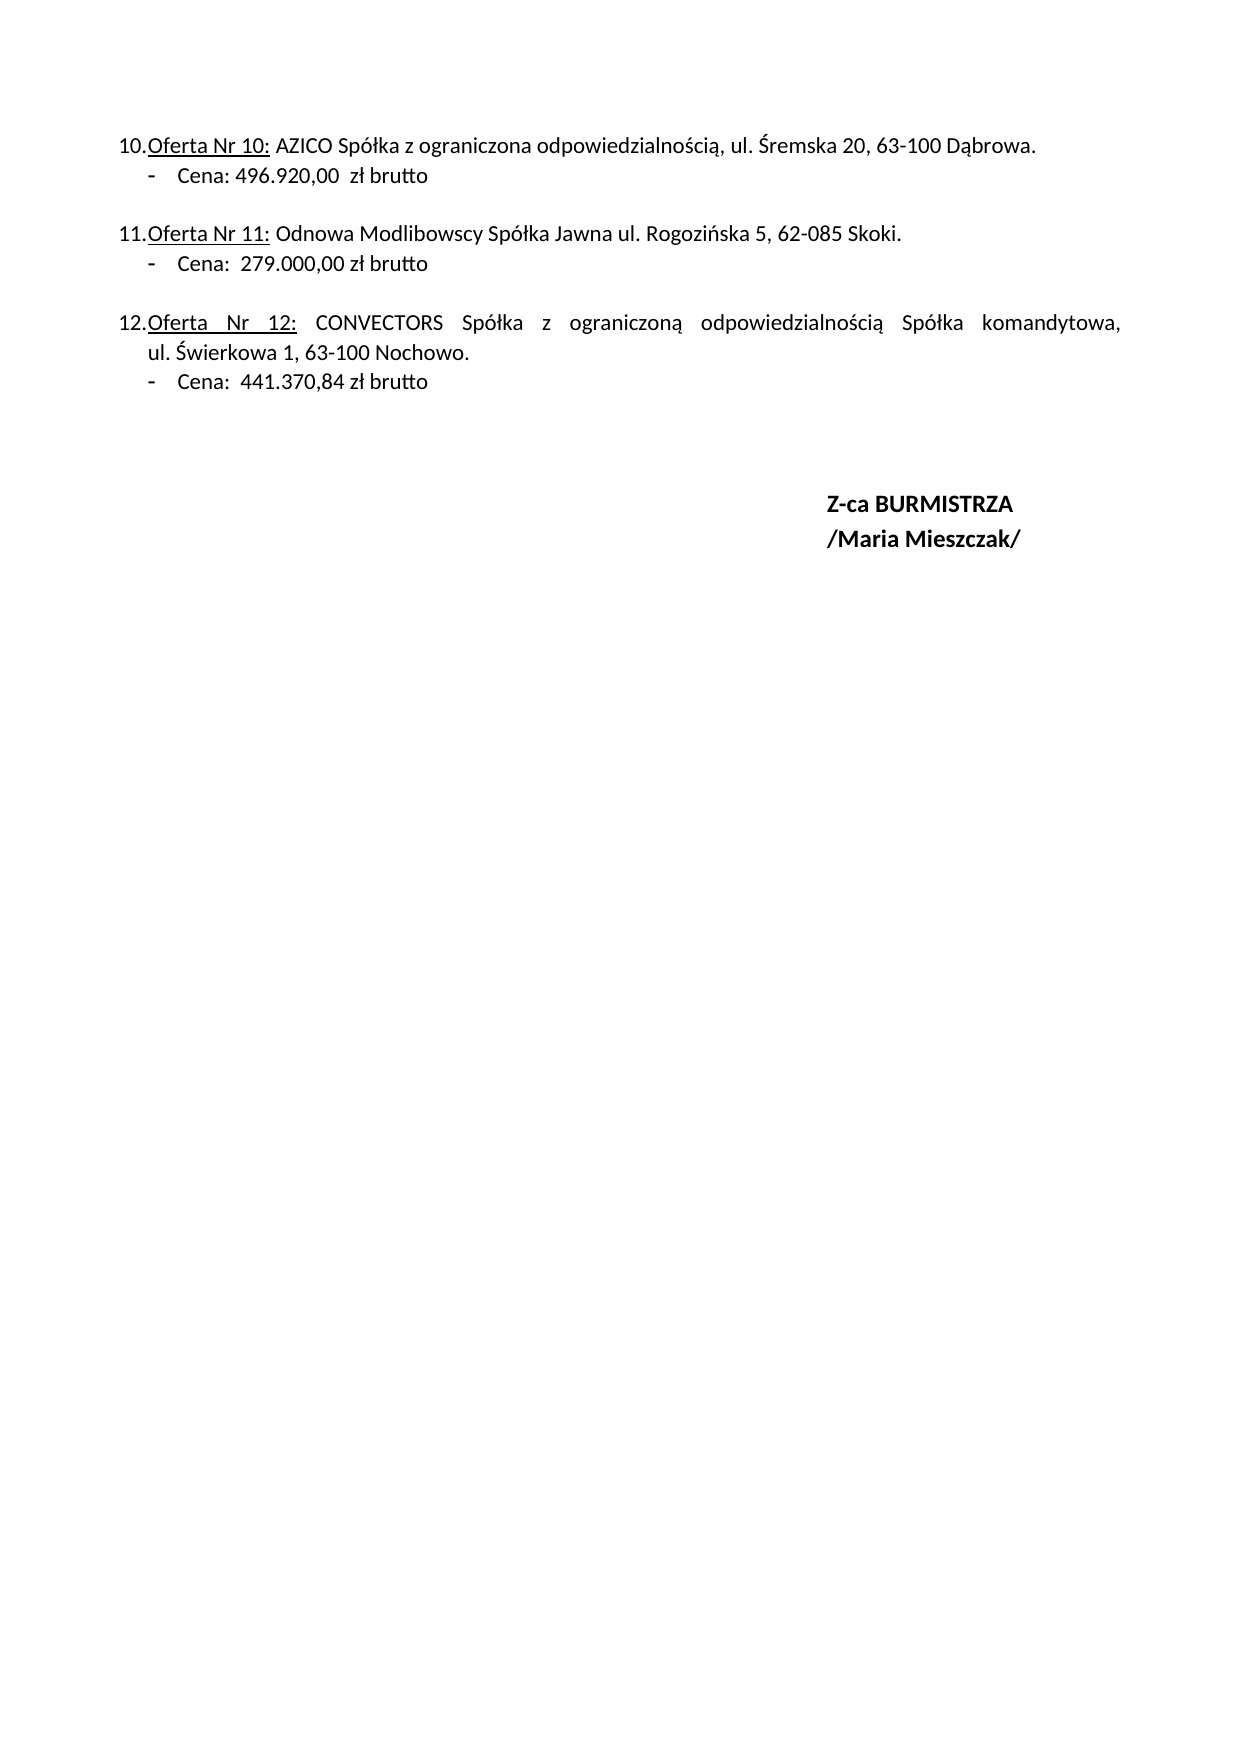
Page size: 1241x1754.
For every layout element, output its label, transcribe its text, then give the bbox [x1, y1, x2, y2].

list Oferta Nr 10: AZICO Spółka z ograniczona odpowiedzialnością, ul. Śremska 20, 63-100 Dąbrowa. [118, 131, 1122, 159]
list /Maria Mieszczak/ [827, 523, 1122, 553]
list Cena: 441.370,84 zł brutto [148, 367, 1122, 396]
list Cena: 279.000,00 zł brutto [148, 249, 1122, 277]
list Z-ca BURMISTRZA [827, 488, 1122, 518]
list Oferta Nr 11: Odnowa Modlibowscy Spółka Jawna ul. Rogozińska 5, 62-085 Skoki. [118, 219, 1122, 248]
list Oferta Nr 12: CONVECTORS Spółka z ograniczoną odpowiedzialnością Spółka komandytowa, ul. Świerkowa 1, 63-100 Nochowo. [118, 308, 1122, 366]
list Cena: 496.920,00 zł brutto [148, 161, 1122, 189]
